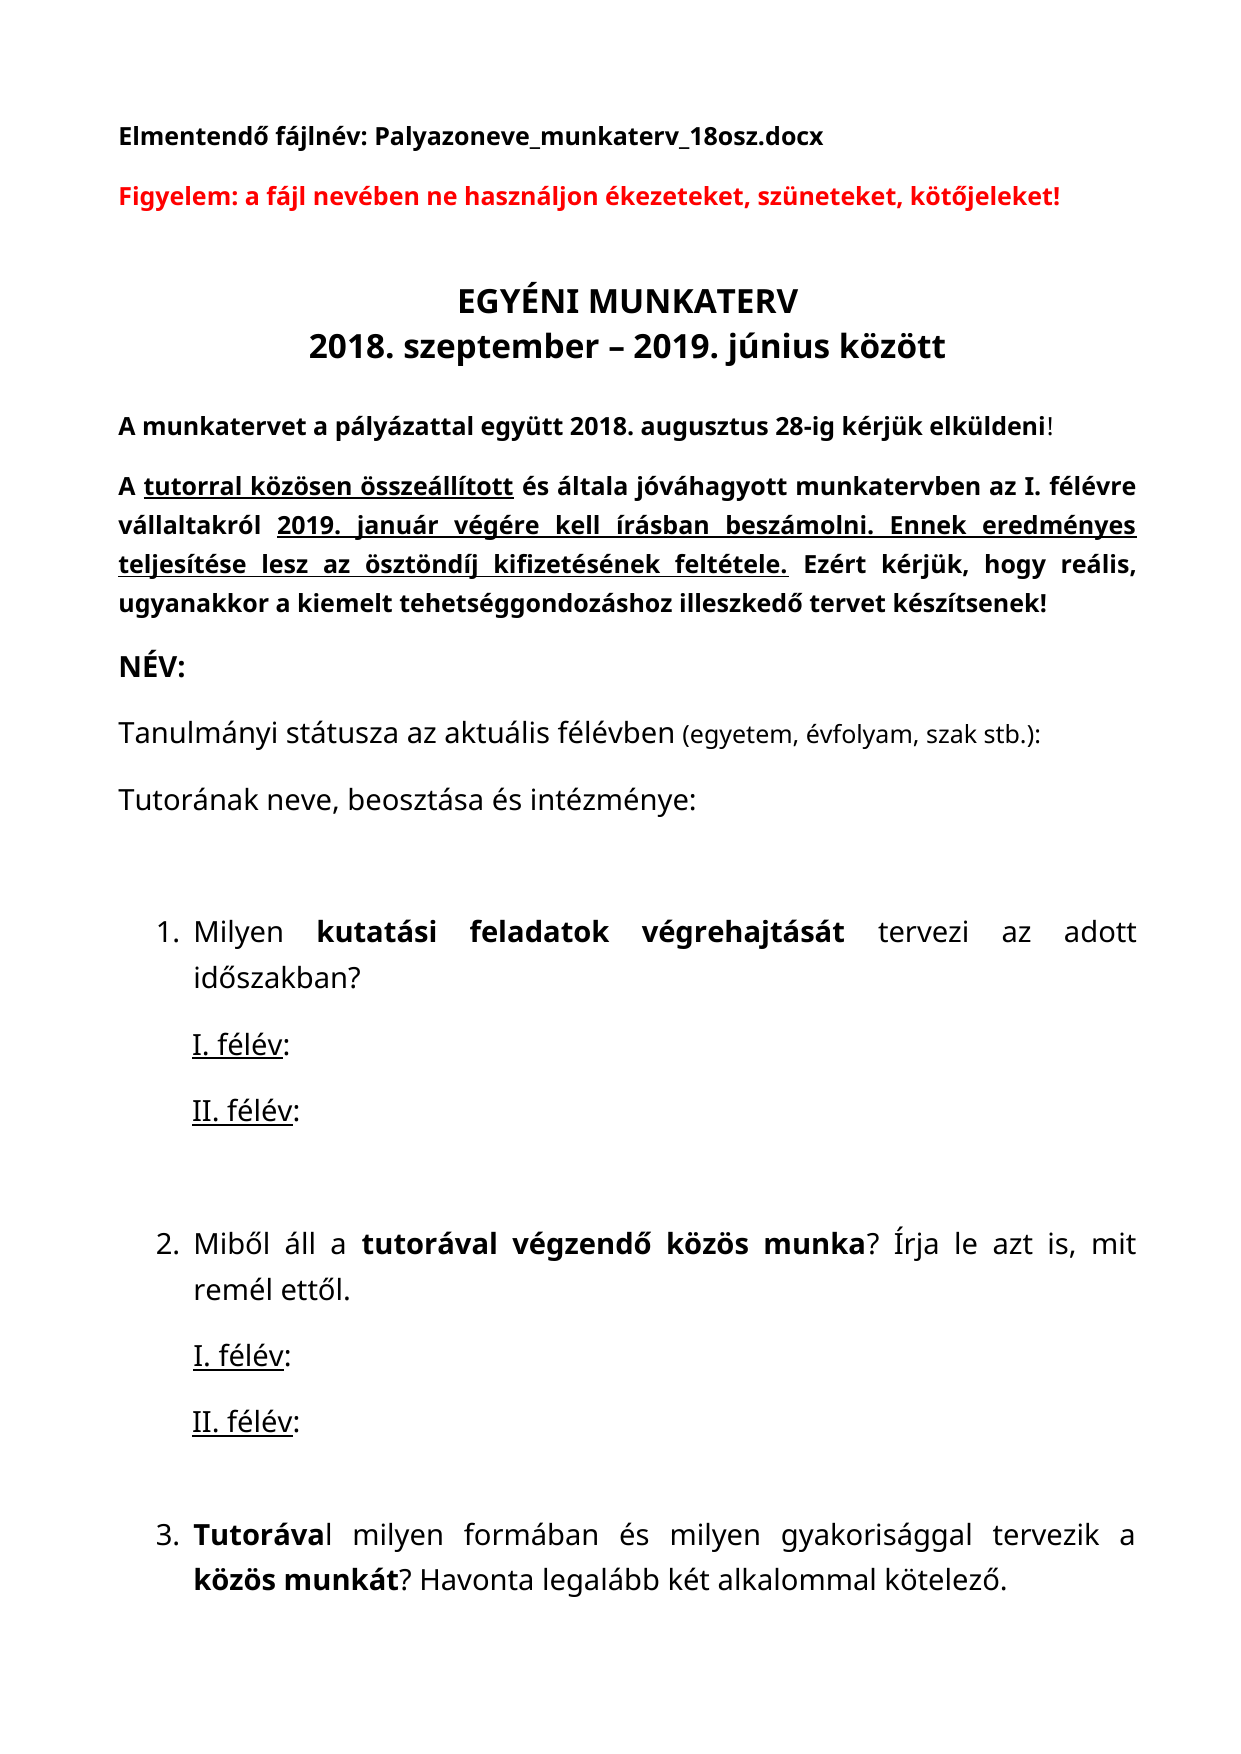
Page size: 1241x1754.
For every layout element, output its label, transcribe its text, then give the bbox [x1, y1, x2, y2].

text EGYÉNI MUNKATERV [118, 278, 1137, 323]
text A munkatervet a pályázattal együtt 2018. augusztus 28-ig kérjük elküldeni! [118, 408, 1137, 442]
list Miből áll a tutorával végzendő közös munka? Írja le azt is, mit remél ettől. [156, 1223, 1137, 1308]
text Tanulmányi státusza az aktuális félévben (egyetem, évfolyam, szak stb.): [118, 712, 1137, 752]
text I. félév: [118, 1024, 1137, 1063]
text Tutorának neve, beosztása és intézménye: [118, 779, 1137, 818]
text Elmentendő fájlnév: Palyazoneve_munkaterv_18osz.docx [118, 118, 1137, 152]
list Tutorával milyen formában és milyen gyakorisággal tervezik a közös munkát? Havonta legalább két alkalommal kötelező. [156, 1514, 1137, 1599]
text NÉV: [118, 646, 1137, 686]
text A tutorral közösen összeállított és általa jóváhagyott munkatervben az I. félévre vállaltakról 2019. január végére kell írásban beszámolni. Ennek eredményes teljesítése lesz az ösztöndíj kifizetésének feltétele. Ezért kérjük, hogy reális, ugyanakkor a kiemelt tehetséggondozáshoz illeszkedő tervet készítsenek! [118, 468, 1137, 620]
list Milyen kutatási feladatok végrehajtását tervezi az adott időszakban? [156, 912, 1137, 997]
text Figyelem: a fájl nevében ne használjon ékezeteket, szüneteket, kötőjeleket! [118, 178, 1137, 212]
text 2018. szeptember – 2019. június között [118, 323, 1137, 369]
text I. félév: [193, 1335, 1137, 1375]
text II. félév: [118, 1402, 1137, 1441]
text II. félév: [118, 1090, 1137, 1130]
